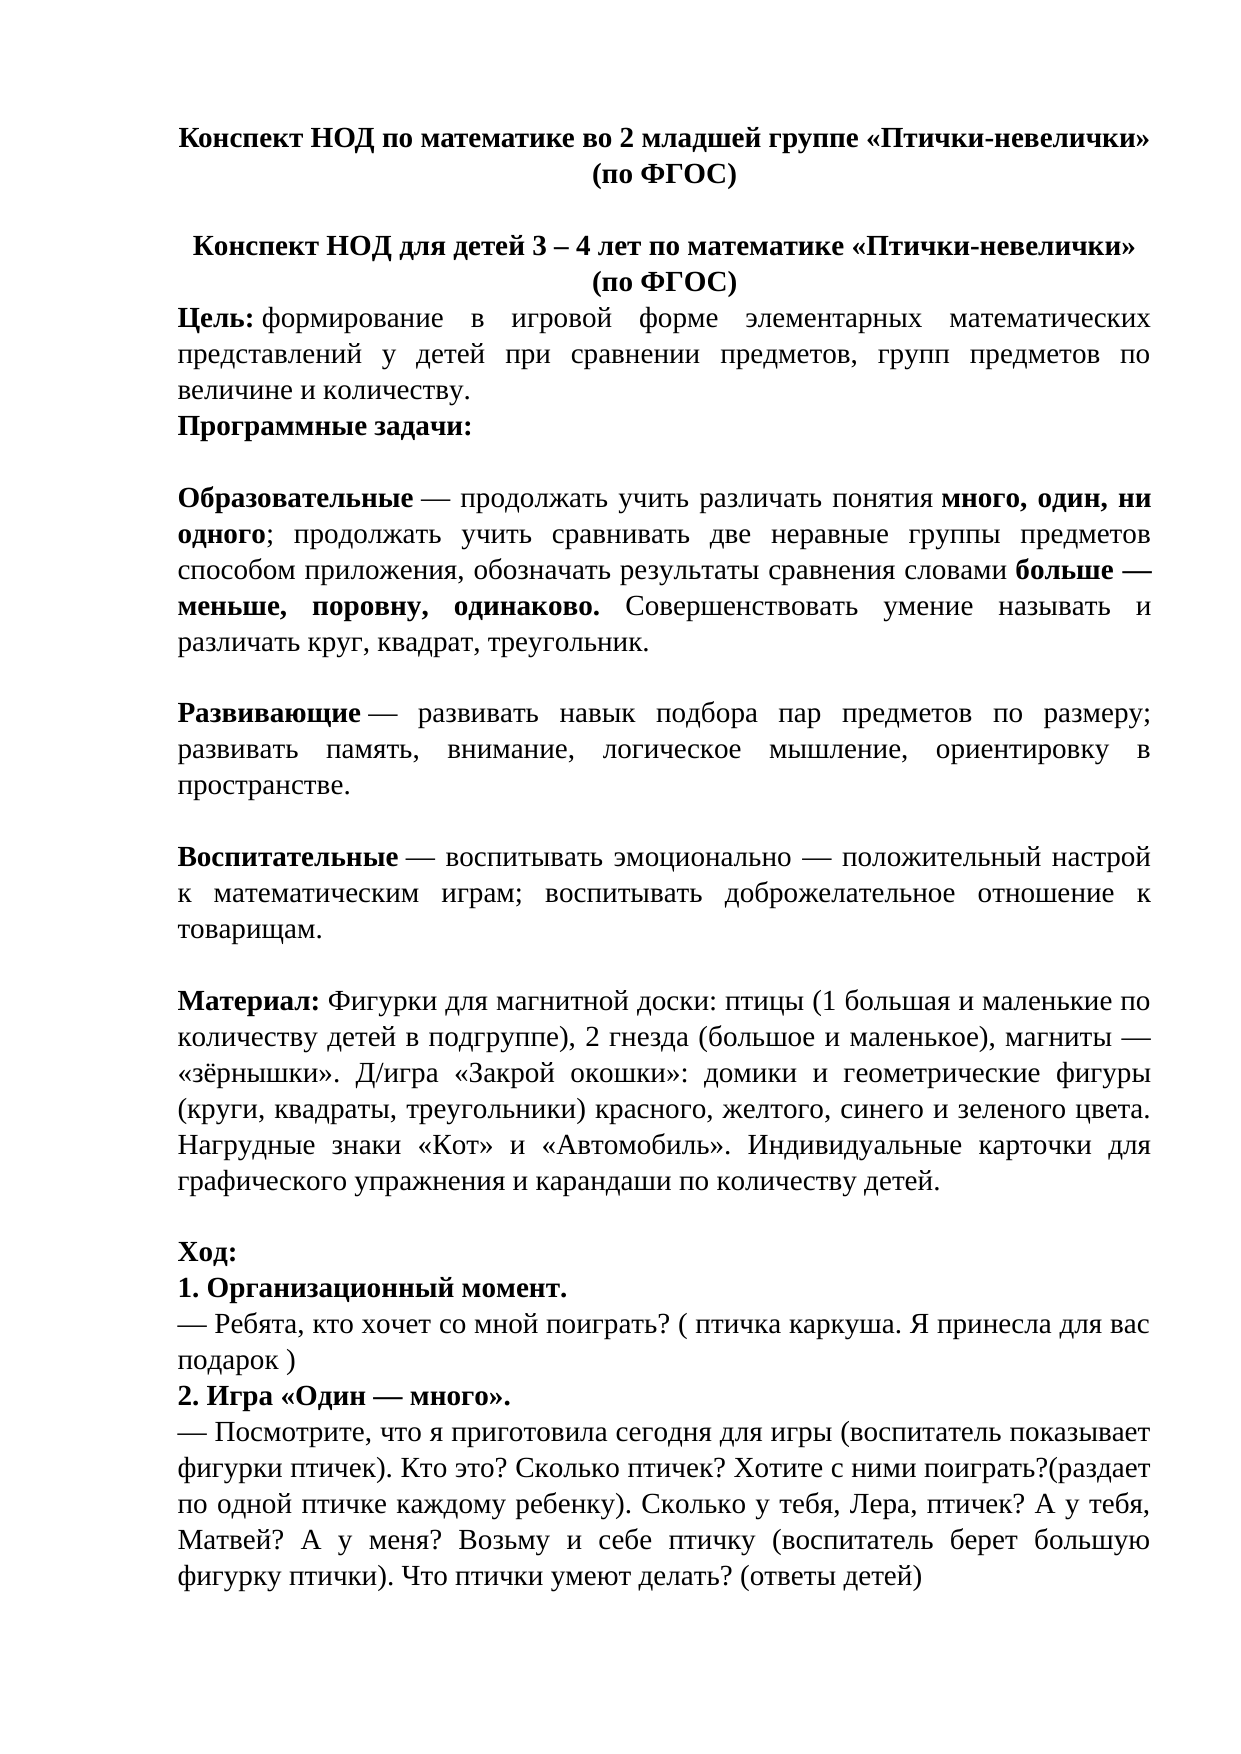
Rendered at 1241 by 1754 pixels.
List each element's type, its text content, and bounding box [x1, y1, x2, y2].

text Материал: Фигурки для магнитной доски: птицы (1 большая и маленькие по количеству детей в подгруппе), 2 гнезда (большое и маленькое), магниты — «зёрнышки». Д/игра «Закрой окошки»: домики и геометрические фигуры (круги, квадраты, треугольники) красного, желтого, синего и зеленого цвета. Нагрудные знаки «Кот» и «Автомобиль». Индивидуальные карточки для графического упражнения и карандаши по количеству детей. [177, 981, 1152, 1196]
text — Ребята, кто хочет со мной поиграть? ( птичка каркуша. Я принесла для вас подарок ) [177, 1304, 1152, 1376]
text Конспект НОД для детей 3 – 4 лет по математике «Птички-невелички» (по ФГОС) [177, 226, 1152, 298]
text Конспект НОД по математике во 2 младшей группе «Птички-невелички» (по ФГОС) [177, 118, 1152, 190]
text 2. Игра «Один — много». [177, 1376, 1152, 1412]
text Развивающие — развивать навык подбора пар предметов по размеру; развивать память, внимание, логическое мышление, ориентировку в пространстве. [177, 693, 1152, 801]
text Ход: [177, 1232, 1152, 1268]
text — Посмотрите, что я приготовила сегодня для игры (воспитатель показывает фигурки птичек). Кто это? Сколько птичек? Хотите с ними поиграть?(раздает по одной птичке каждому ребенку). Сколько у тебя, Лера, птичек? А у тебя, Матвей? А у меня? Возьму и себе птичку (воспитатель берет большую фигурку птички). Что птички умеют делать? (ответы детей) [177, 1412, 1152, 1592]
text Воспитательные — воспитывать эмоционально — положительный настрой к математическим играм; воспитывать доброжелательное отношение к товарищам. [177, 837, 1152, 945]
text Образовательные — продолжать учить различать понятия много, один, ни одного; продолжать учить сравнивать две неравные группы предметов способом приложения, обозначать результаты сравнения словами больше — меньше, поровну, одинаково. Совершенствовать умение называть и различать круг, квадрат, треугольник. [177, 477, 1152, 657]
text Программные задачи: [177, 406, 1152, 442]
text Цель: формирование в игровой форме элементарных математических представлений у детей при сравнении предметов, групп предметов по величине и количеству. [177, 298, 1152, 406]
text 1. Организационный момент. [177, 1268, 1152, 1304]
